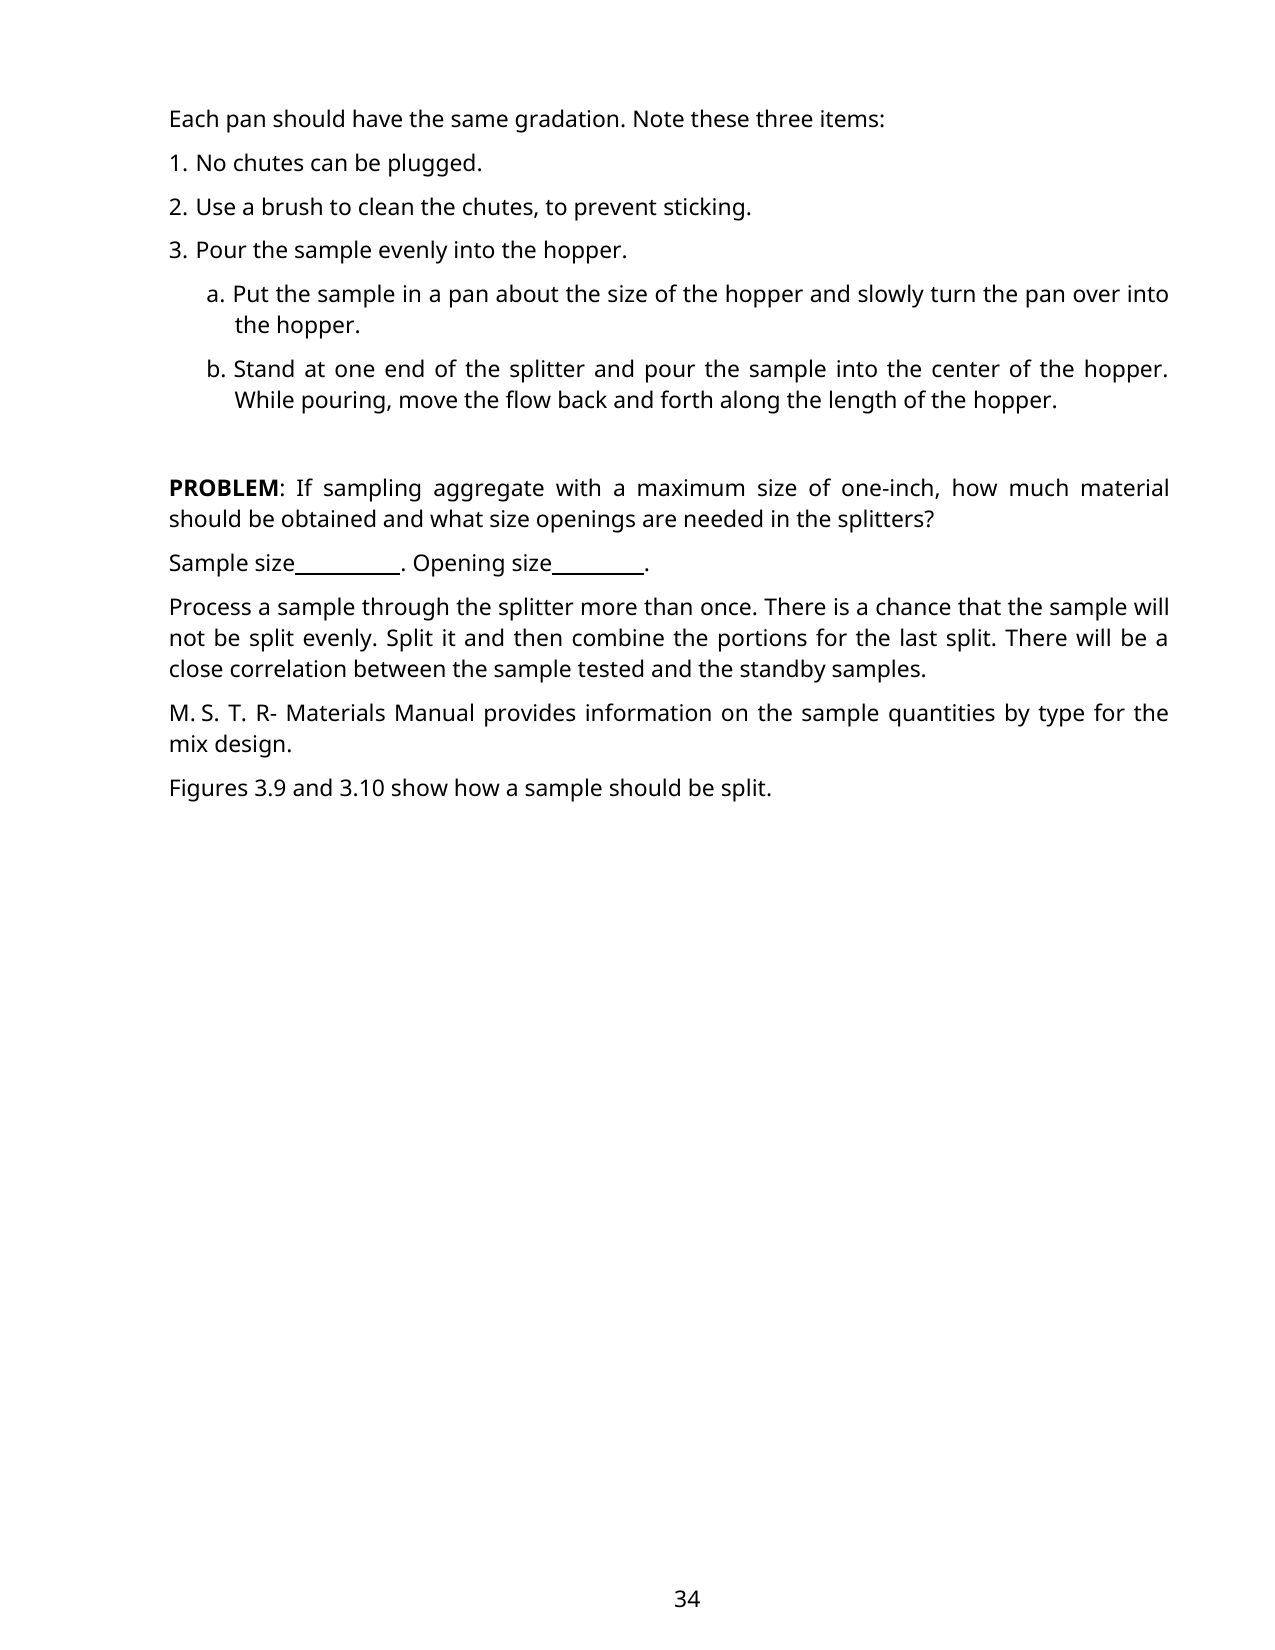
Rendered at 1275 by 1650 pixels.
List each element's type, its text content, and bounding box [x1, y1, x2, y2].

list S. T. R- Materials Manual provides information on the sample quantities by type for the mix design. [169, 697, 1171, 759]
text Each pan should have the same gradation. Note these three items: [169, 103, 1171, 134]
list Put the sample in a pan about the size of the hopper and slowly turn the pan over into the hopper. [206, 278, 1171, 341]
text PROBLEM: If sampling aggregate with a maximum size of one-inch, how much material should be obtained and what size openings are needed in the splitters? [169, 472, 1171, 534]
text Sample size . Opening size . [169, 547, 1171, 578]
list No chutes can be plugged. [169, 147, 1171, 178]
list Stand at one end of the splitter and pour the sample into the center of the hopper. While pouring, move the flow back and forth along the length of the hopper. [206, 353, 1171, 416]
list Use a brush to clean the chutes, to prevent sticking. [169, 191, 1171, 222]
text Figures 3.9 and 3.10 show how a sample should be split. [169, 772, 1171, 803]
text Process a sample through the splitter more than once. There is a chance that the sample will not be split evenly. Split it and then combine the portions for the last split. There will be a close correlation between the sample tested and the standby samples. [169, 591, 1171, 684]
list Pour the sample evenly into the hopper. [169, 234, 1171, 266]
